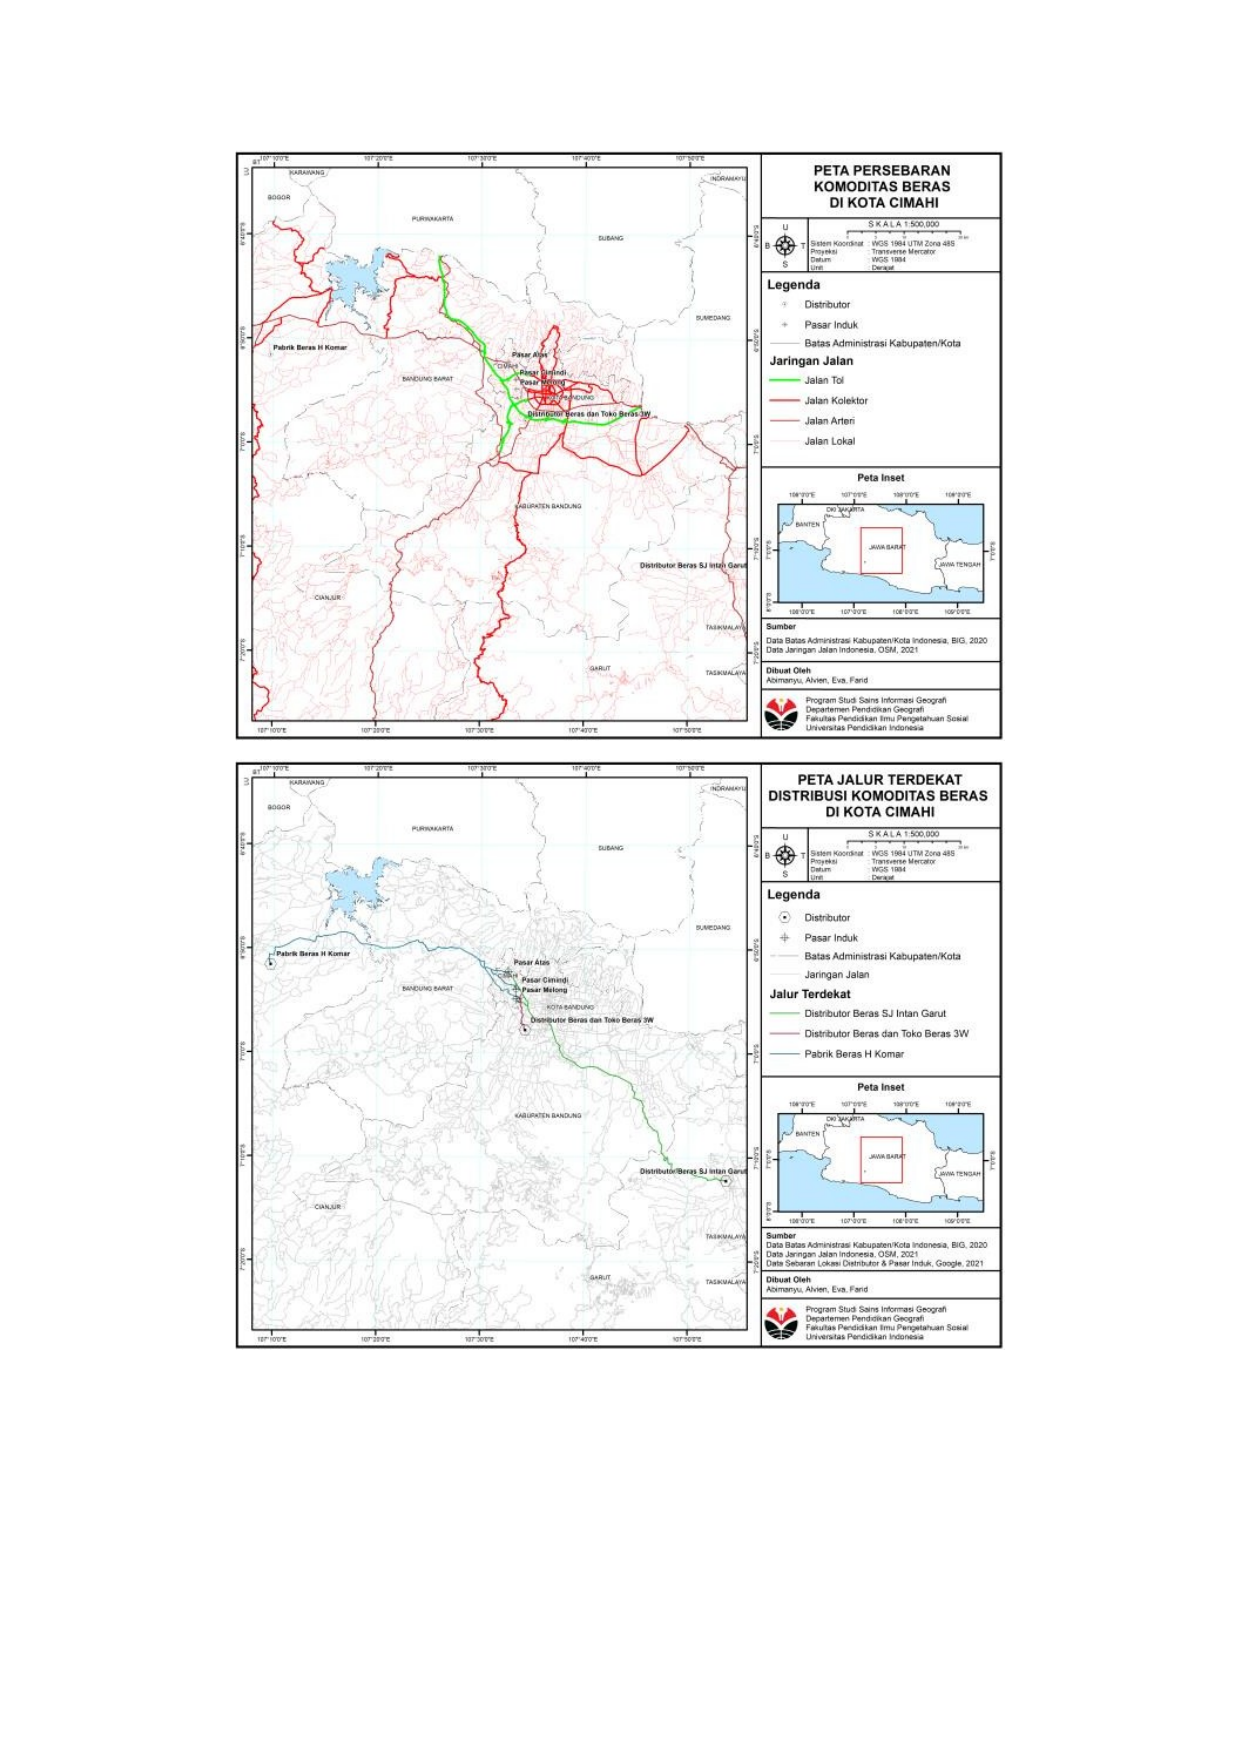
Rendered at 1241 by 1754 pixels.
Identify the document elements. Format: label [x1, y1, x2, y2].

picture [235, 759, 1005, 1350]
picture [235, 150, 1005, 741]
